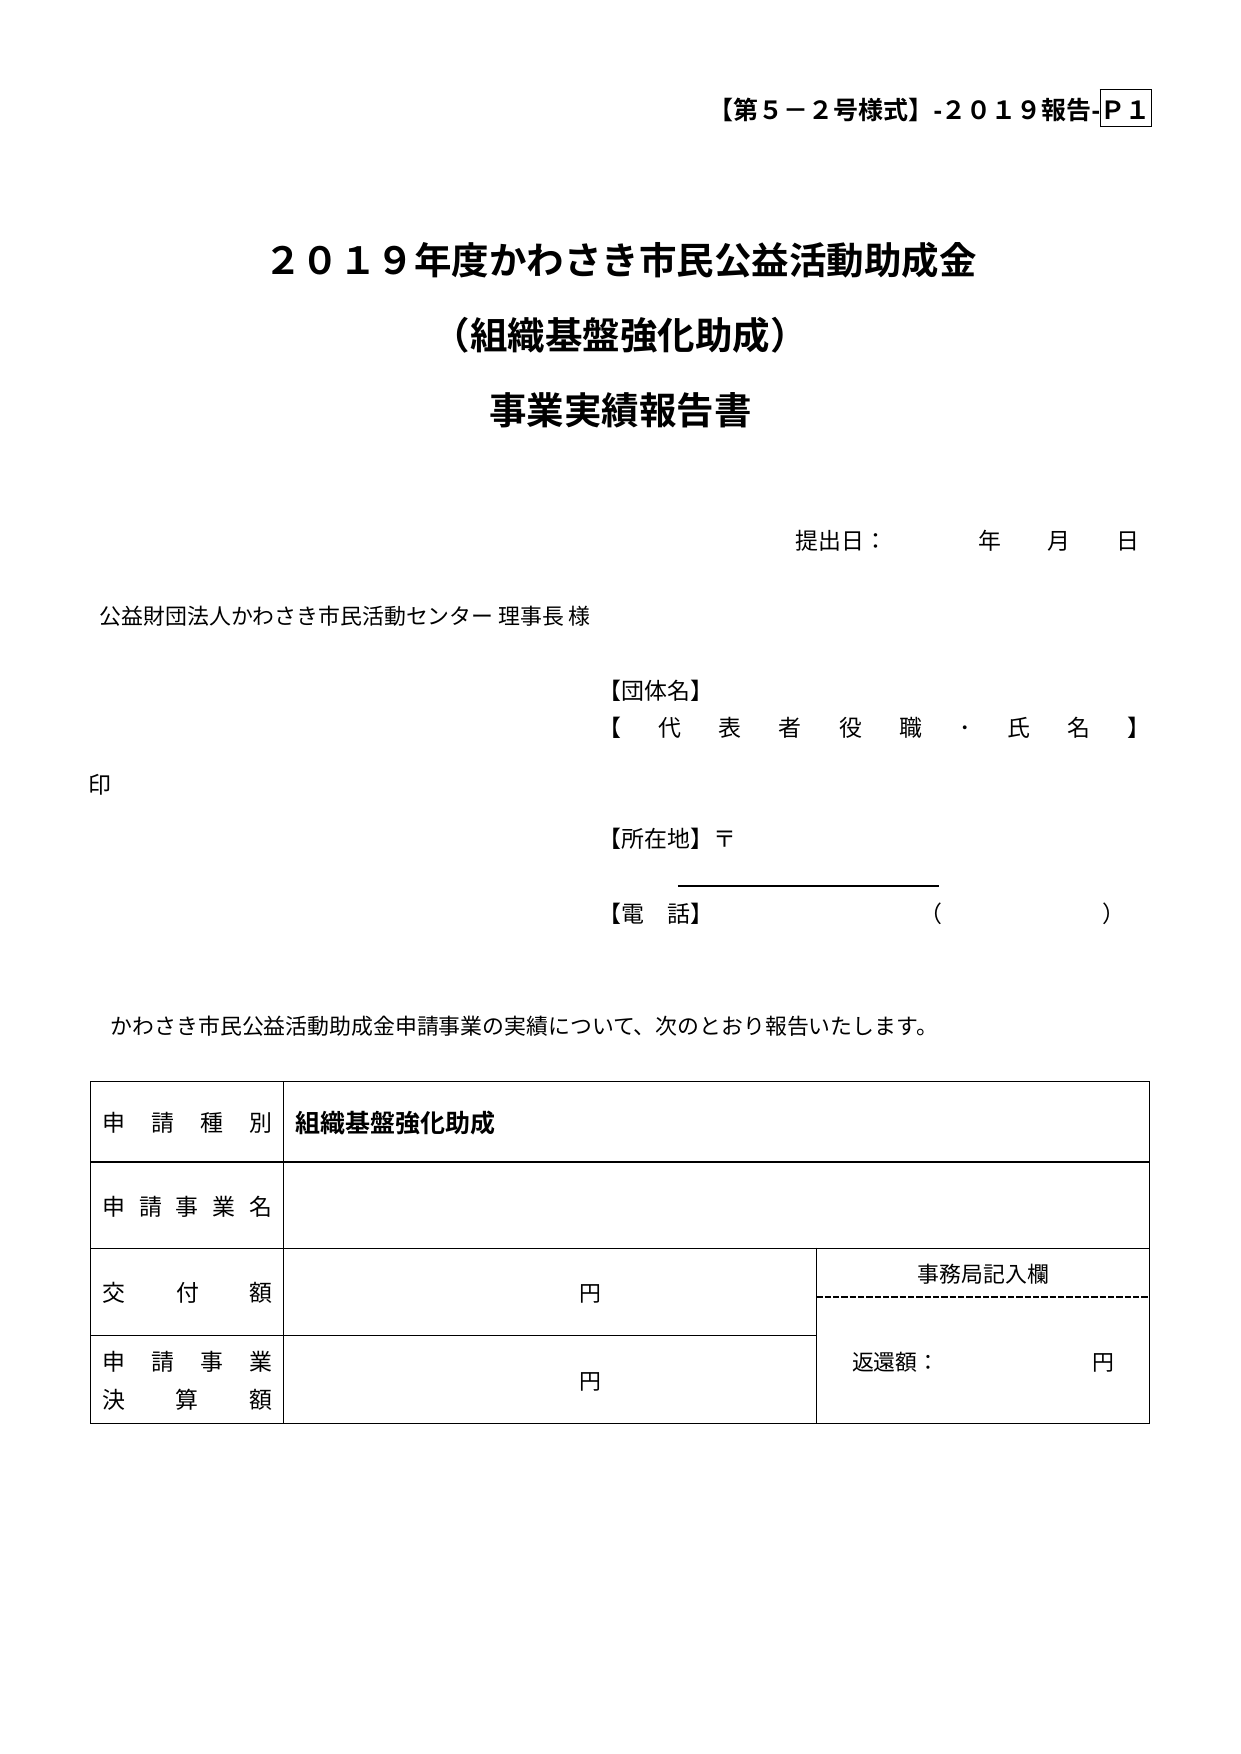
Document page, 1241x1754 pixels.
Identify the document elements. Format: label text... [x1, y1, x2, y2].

text 【団体名】 [89, 671, 1152, 708]
table_cell 申請事業名 [91, 1163, 283, 1248]
table_cell 事務局記入欄 [817, 1249, 1149, 1296]
table_cell 円 [284, 1249, 816, 1335]
text 事業実績報告書 [89, 371, 1152, 446]
text 【代表者役職･氏名】 印 [89, 708, 1152, 802]
table_header 組織基盤強化助成 [284, 1082, 1149, 1161]
text かわさき市民公益活動助成金申請事業の実績について、次のとおり報告いたします。 [89, 1006, 1152, 1043]
table_cell 申請事業 決 算 額 [91, 1336, 283, 1423]
text （組織基盤強化助成） [89, 296, 1152, 371]
text 【第５－２号様式】-２０１９報告-Ｐ１ [89, 71, 1152, 146]
table_cell 返還額： 円 [817, 1296, 1149, 1423]
text 公益財団法人かわさき市民活動センター 理事長 様 [89, 596, 1152, 633]
text 【電 話】 （ ） [89, 893, 1152, 931]
text 【所在地】〒 [89, 818, 1152, 856]
text 提出日： 年 月 日 [89, 521, 1139, 558]
table_cell 円 [284, 1336, 816, 1423]
text ２０１９年度かわさき市民公益活動助成金 [89, 221, 1152, 296]
table_cell 交付額 [91, 1249, 283, 1335]
table_header 申請種別 [91, 1082, 283, 1161]
table_cell [284, 1163, 1149, 1248]
